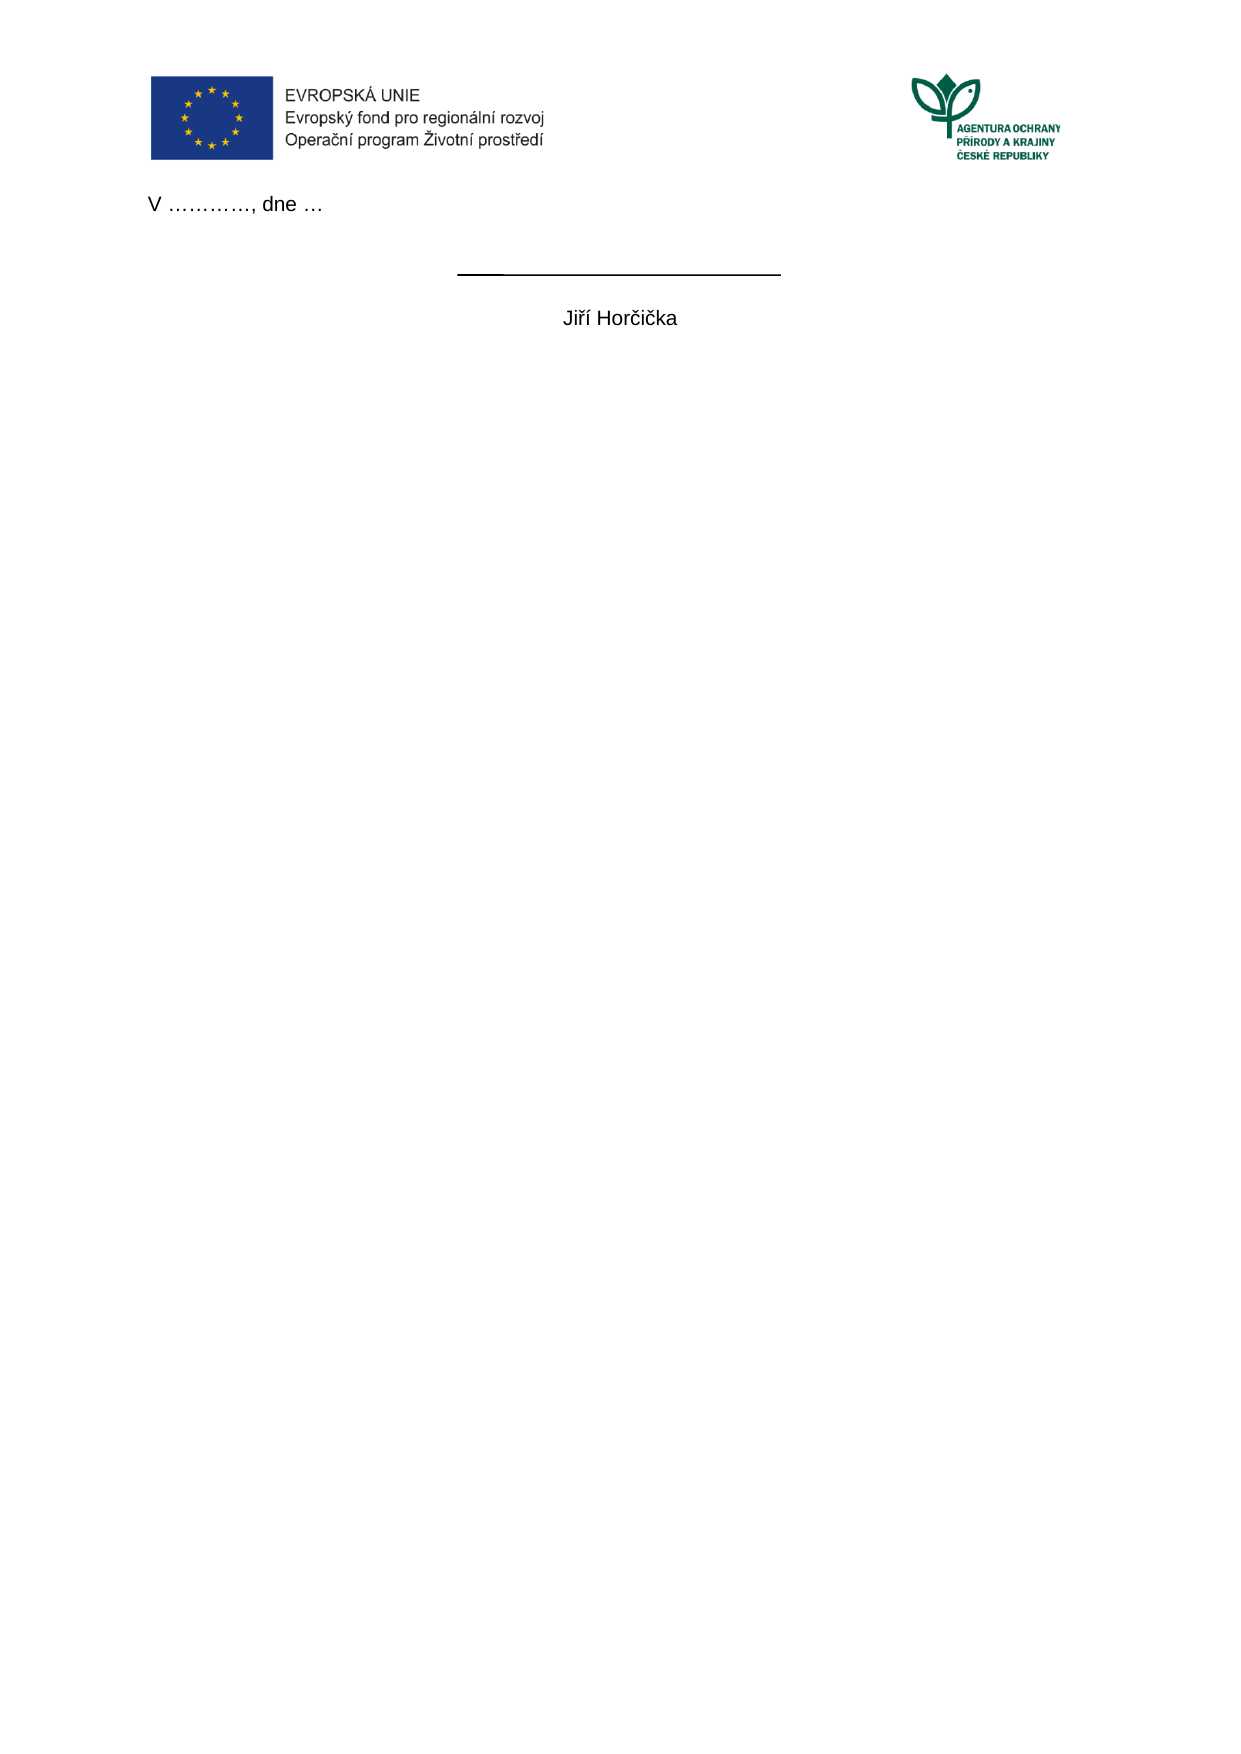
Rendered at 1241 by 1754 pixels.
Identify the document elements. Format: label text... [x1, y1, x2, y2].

text Jiří Horčička [148, 303, 1093, 331]
picture [147, 73, 1060, 163]
text V …………, dne … [148, 190, 1093, 217]
